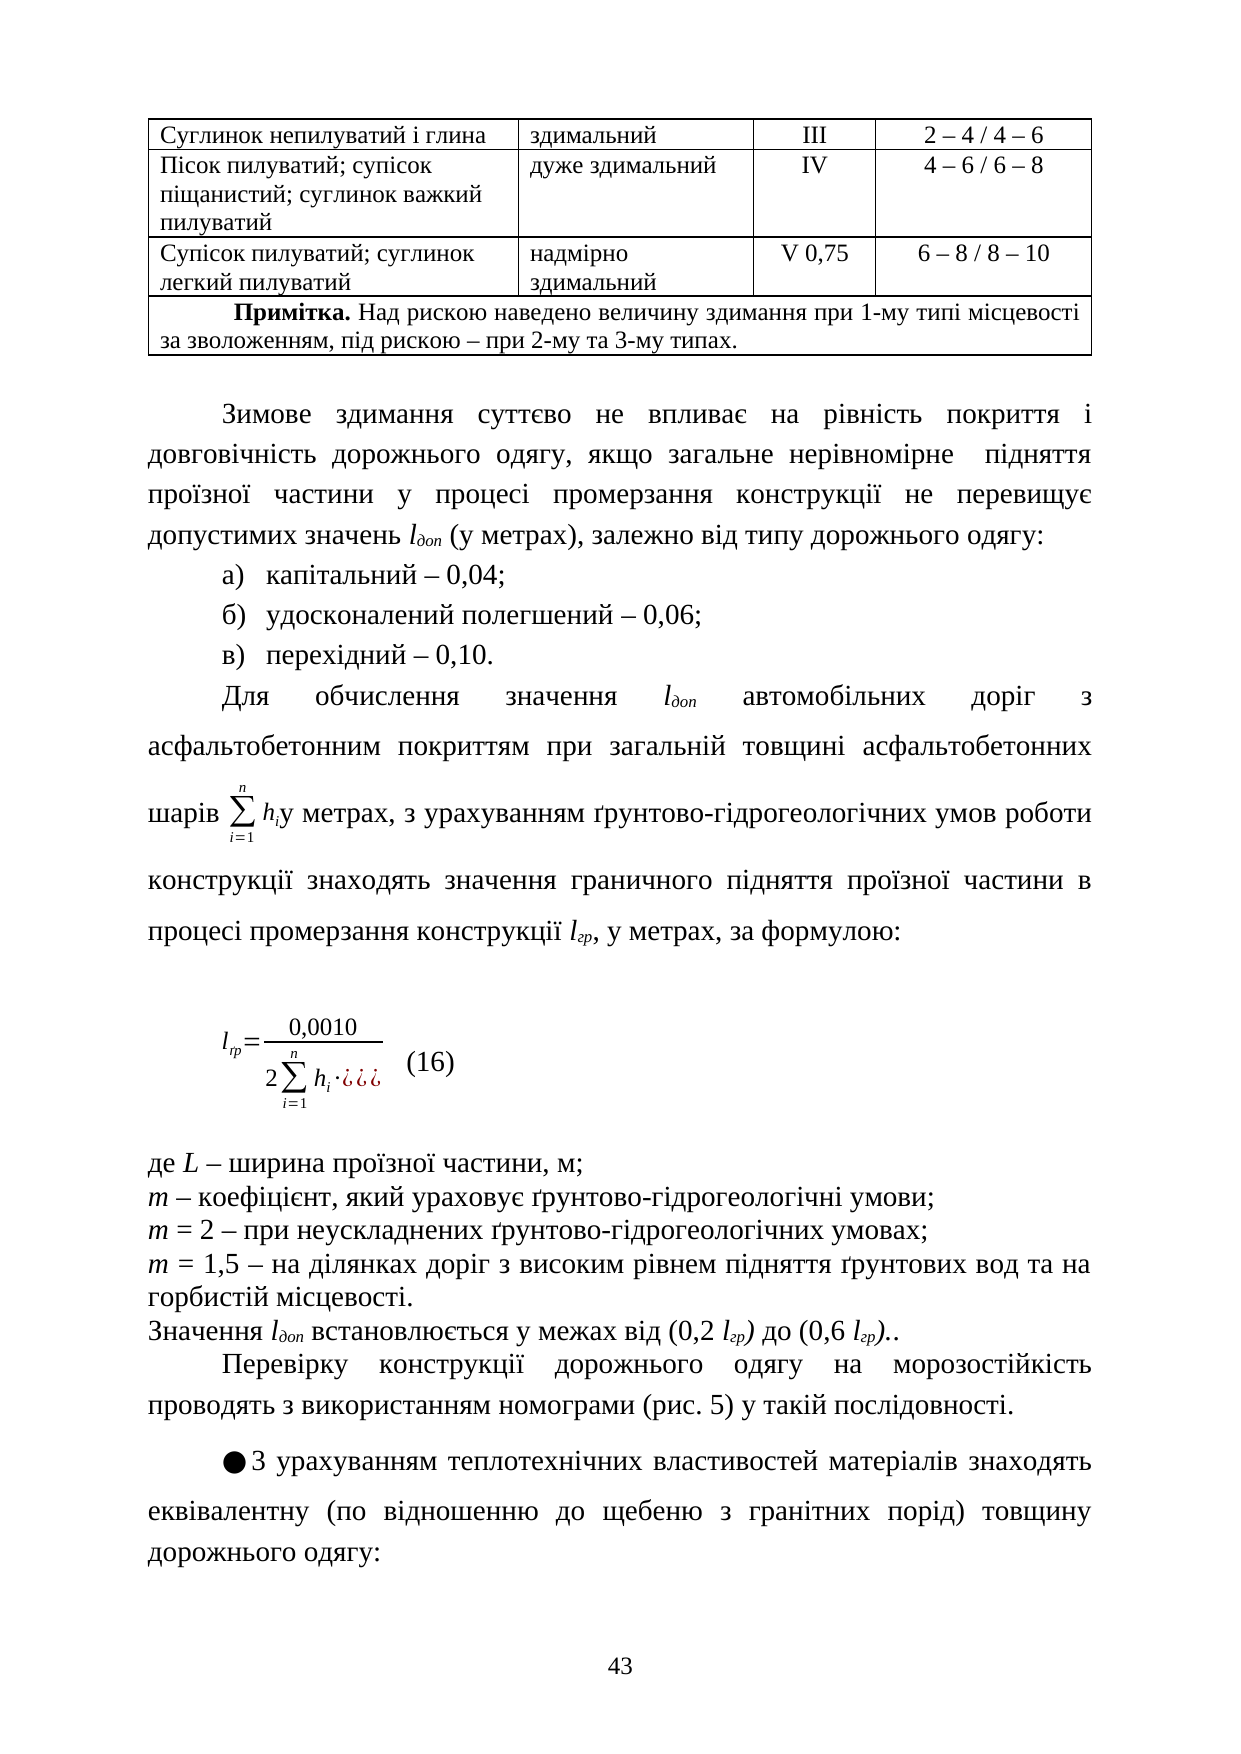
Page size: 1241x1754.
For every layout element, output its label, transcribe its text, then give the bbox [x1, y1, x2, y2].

text Зимове здимання суттєво не впливає на рівність покриття і довговічність дорожнього одягу, якщо загальне нерівномірне підняття проїзної частини у процесі промерзання конструкції не перевищує допустимих значень lдоп (у метрах), залежно від типу дорожнього одягу: [148, 396, 1092, 550]
text Для обчислення значення lдоп автомобільних доріг з асфальтобетонним покриттям при загальній товщині асфальтобетонних шарів у метрах, з урахуванням ґрунтово-гідрогеологічних умов роботи конструкції знаходять значення граничного підняття проїзної частини в процесі промерзання конструкції lгр, у метрах, за формулою: [148, 678, 1092, 946]
table_cell 4 – 6 / 6 – 8 [876, 150, 1091, 236]
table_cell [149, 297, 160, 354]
table_cell дуже здимальний [519, 150, 753, 236]
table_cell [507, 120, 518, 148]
list 3 урахуванням теплотехнічних властивостей матеріалів знаходять еквівалентну (по відношенню до щебеню з гранітних порід) товщину дорожнього одягу: [148, 1427, 1092, 1567]
text а) капітальний – 0,04; [148, 557, 1092, 591]
text в) перехідний – 0,10. [148, 637, 1092, 671]
text б) удосконалений полегшений – 0,06; [148, 597, 1092, 631]
table_cell IV [754, 150, 875, 236]
text де L – ширина проїзної частини, м; [148, 1145, 1092, 1179]
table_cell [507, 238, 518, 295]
text Значення lдоп встановлюється у межах від (0,2 lгр) до (0,6 lгр).. [148, 1313, 1092, 1347]
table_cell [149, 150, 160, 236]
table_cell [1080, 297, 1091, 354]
text m = 1,5 – на ділянках доріг з високим рівнем підняття ґрунтових вод та на горбистій місцевості. [148, 1246, 1092, 1313]
text Перевірку конструкції дорожнього одягу на морозостійкість проводять з використанням номограми (рис. 5) у такій послідовності. [148, 1347, 1092, 1420]
text (16) [148, 1013, 1092, 1112]
table_cell 6 – 8 / 8 – 10 [876, 238, 1091, 295]
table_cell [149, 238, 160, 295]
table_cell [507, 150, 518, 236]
text m – коефіцієнт, який ураховує ґрунтово-гідрогеологічні умови; [148, 1179, 1092, 1212]
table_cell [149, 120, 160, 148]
table_cell V 0,75 [754, 238, 875, 295]
text m = 2 – при неускладнених ґрунтово-гідрогеологічних умовах; [148, 1212, 1092, 1246]
